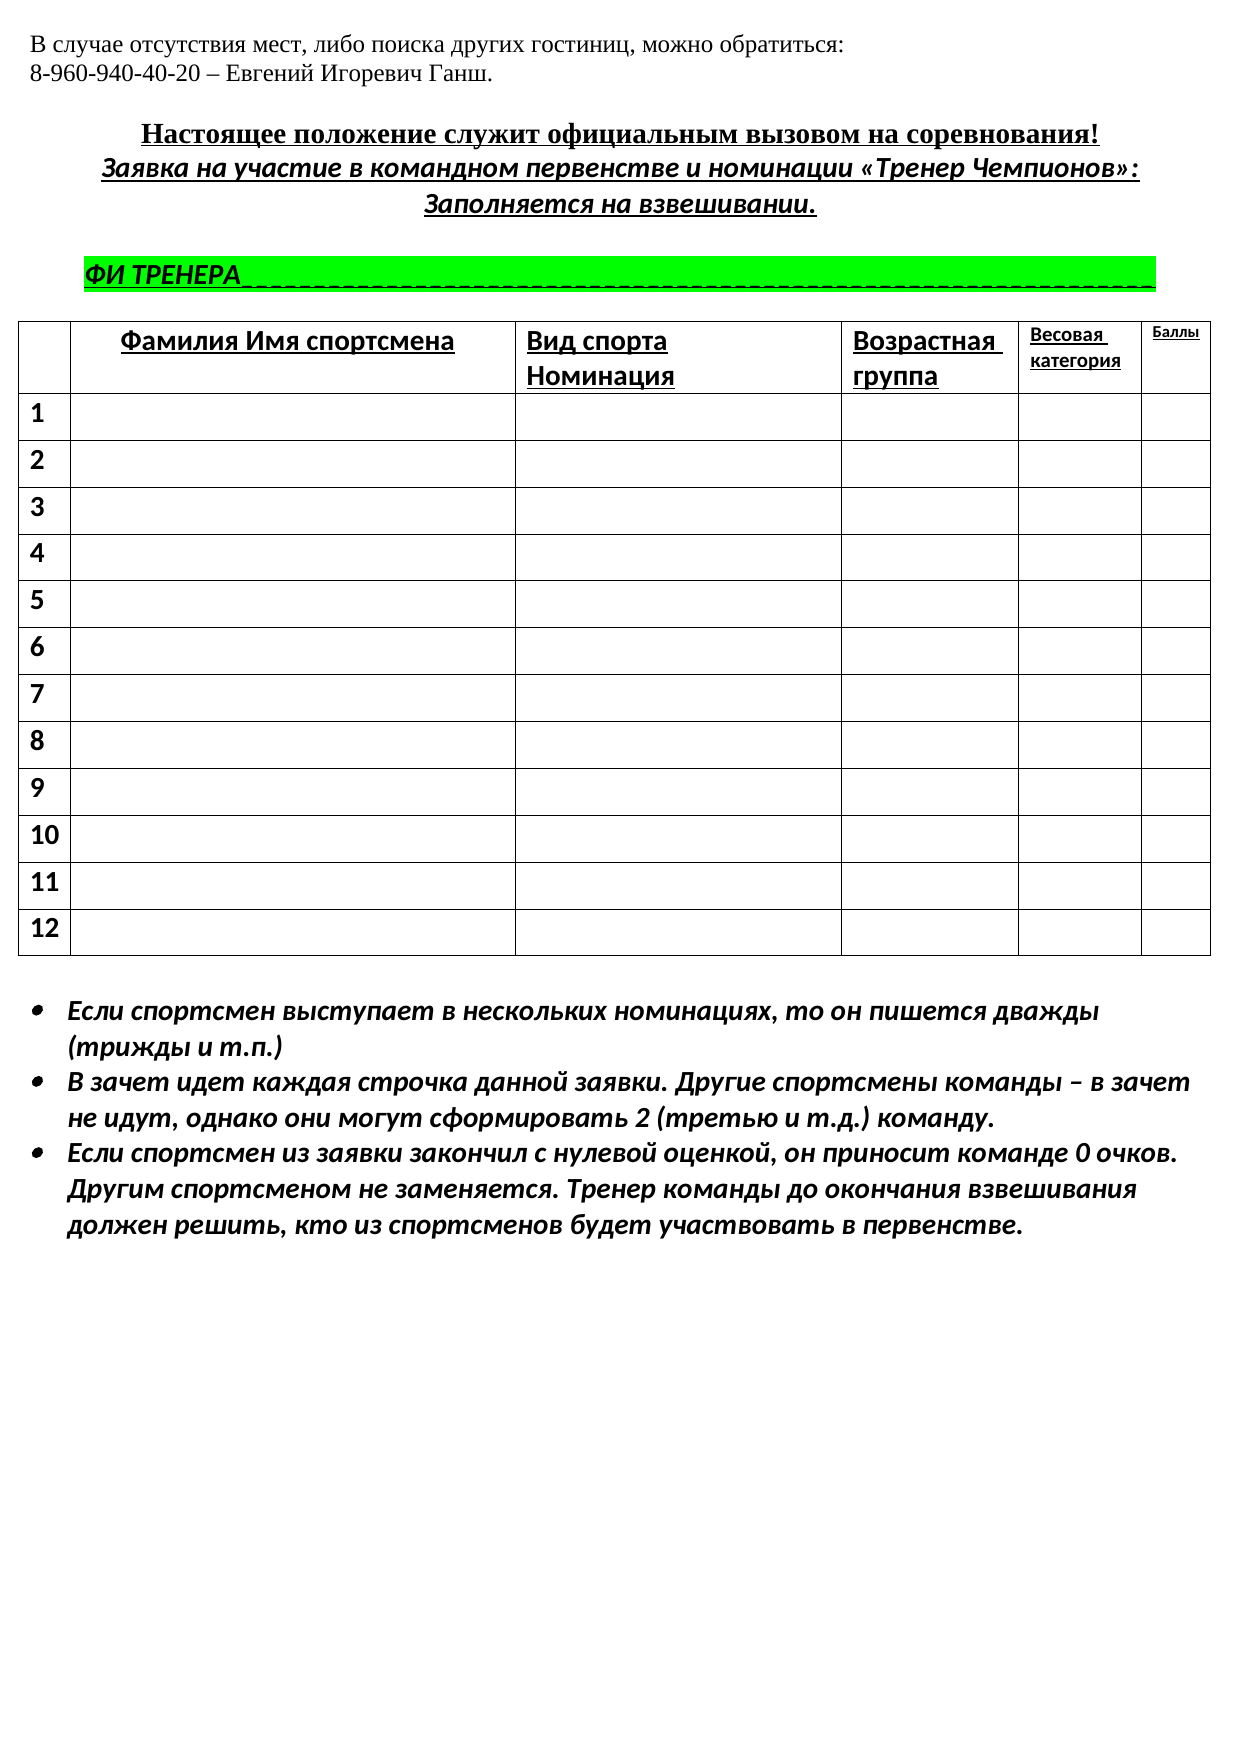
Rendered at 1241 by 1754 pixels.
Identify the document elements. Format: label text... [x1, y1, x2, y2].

table_cell [842, 535, 1018, 580]
table_cell [1142, 441, 1210, 487]
text Настоящее положение служит официальным вызовом на соревнования! [29, 116, 1211, 149]
table_cell [71, 581, 515, 627]
list Если спортсмен выступает в нескольких номинациях, то он пишется дважды (трижды и т.п.) [29, 992, 1211, 1063]
table_cell [516, 910, 841, 955]
table_header Баллы [1142, 322, 1210, 393]
table_cell [842, 394, 1018, 440]
table_cell [71, 441, 515, 487]
table_cell [516, 441, 841, 487]
table_cell [1142, 910, 1210, 955]
table_header Фамилия Имя спортсмена [71, 322, 515, 393]
table_cell [516, 816, 841, 862]
table_cell 10 [19, 816, 70, 862]
table_cell [1019, 488, 1141, 533]
table_cell 12 [19, 910, 70, 955]
table_cell [1019, 394, 1141, 440]
table_cell [1142, 863, 1210, 908]
table_cell [1019, 910, 1141, 955]
table_cell 9 [19, 769, 70, 815]
table_cell [71, 722, 515, 768]
table_cell [516, 628, 841, 674]
table_cell [1019, 816, 1141, 862]
list Если спортсмен из заявки закончил с нулевой оценкой, он приносит команде 0 очков. Другим спортсменом не заменяется. Тренер команды до окончания взвешивания должен решить, кто из спортсменов будет участвовать в первенстве. [29, 1134, 1211, 1241]
table_cell 3 [19, 488, 70, 533]
table_cell [71, 769, 515, 815]
table_cell [842, 675, 1018, 721]
table_cell 6 [19, 628, 70, 674]
table_cell [71, 863, 515, 908]
table_cell [842, 863, 1018, 908]
table_cell 7 [19, 675, 70, 721]
table_cell [1019, 581, 1141, 627]
table_cell [1142, 722, 1210, 768]
table_cell [1142, 628, 1210, 674]
table_cell [71, 675, 515, 721]
table_cell [71, 816, 515, 862]
table_cell [1019, 769, 1141, 815]
table_cell 5 [19, 581, 70, 627]
text Заявка на участие в командном первенстве и номинации «Тренер Чемпионов»: Заполняется на взвешивании. [29, 149, 1211, 221]
table_cell [1019, 722, 1141, 768]
table_cell [516, 863, 841, 908]
table_cell [71, 628, 515, 674]
table_cell [842, 910, 1018, 955]
table_cell [842, 488, 1018, 533]
table_cell 1 [19, 394, 70, 440]
table_cell [1142, 769, 1210, 815]
table_cell [1019, 675, 1141, 721]
table_cell [71, 535, 515, 580]
table_cell [1142, 581, 1210, 627]
table_cell [1142, 535, 1210, 580]
table_cell [1142, 488, 1210, 533]
table_cell [842, 769, 1018, 815]
list В зачет идет каждая строчка данной заявки. Другие спортсмены команды – в зачет не идут, однако они могут сформировать 2 (третью и т.д.) команду. [29, 1063, 1211, 1134]
table_cell [516, 535, 841, 580]
table_header Весовая категория [1019, 322, 1141, 393]
table_cell [71, 488, 515, 533]
table_header Возрастная группа [842, 322, 1018, 393]
table_cell 2 [19, 441, 70, 487]
table_cell [1142, 675, 1210, 721]
table_cell [516, 675, 841, 721]
table_cell [842, 628, 1018, 674]
text ФИ ТРЕНЕРА_______________________________________________________________ [29, 221, 1211, 321]
table_cell [1142, 816, 1210, 862]
table_cell [516, 769, 841, 815]
table_header Вид спорта Номинация [516, 322, 841, 393]
table_cell [842, 816, 1018, 862]
table_cell [1019, 535, 1141, 580]
table_cell [842, 722, 1018, 768]
table_cell 11 [19, 863, 70, 908]
table_cell [1019, 628, 1141, 674]
table_cell [842, 581, 1018, 627]
table_cell [842, 441, 1018, 487]
text В случае отсутствия мест, либо поиска других гостиниц, можно обратиться: 8-960-940-40-20 – Евгений Игоревич Ганш. [29, 29, 1211, 87]
table_cell [516, 394, 841, 440]
table_cell [1019, 863, 1141, 908]
table_cell [516, 722, 841, 768]
table_cell [71, 394, 515, 440]
table_cell [1142, 394, 1210, 440]
table_cell [516, 581, 841, 627]
table_cell 8 [19, 722, 70, 768]
table_header [19, 322, 70, 393]
table_cell [71, 910, 515, 955]
table_cell [1019, 441, 1141, 487]
table_cell [516, 488, 841, 533]
table_cell 4 [19, 535, 70, 580]
